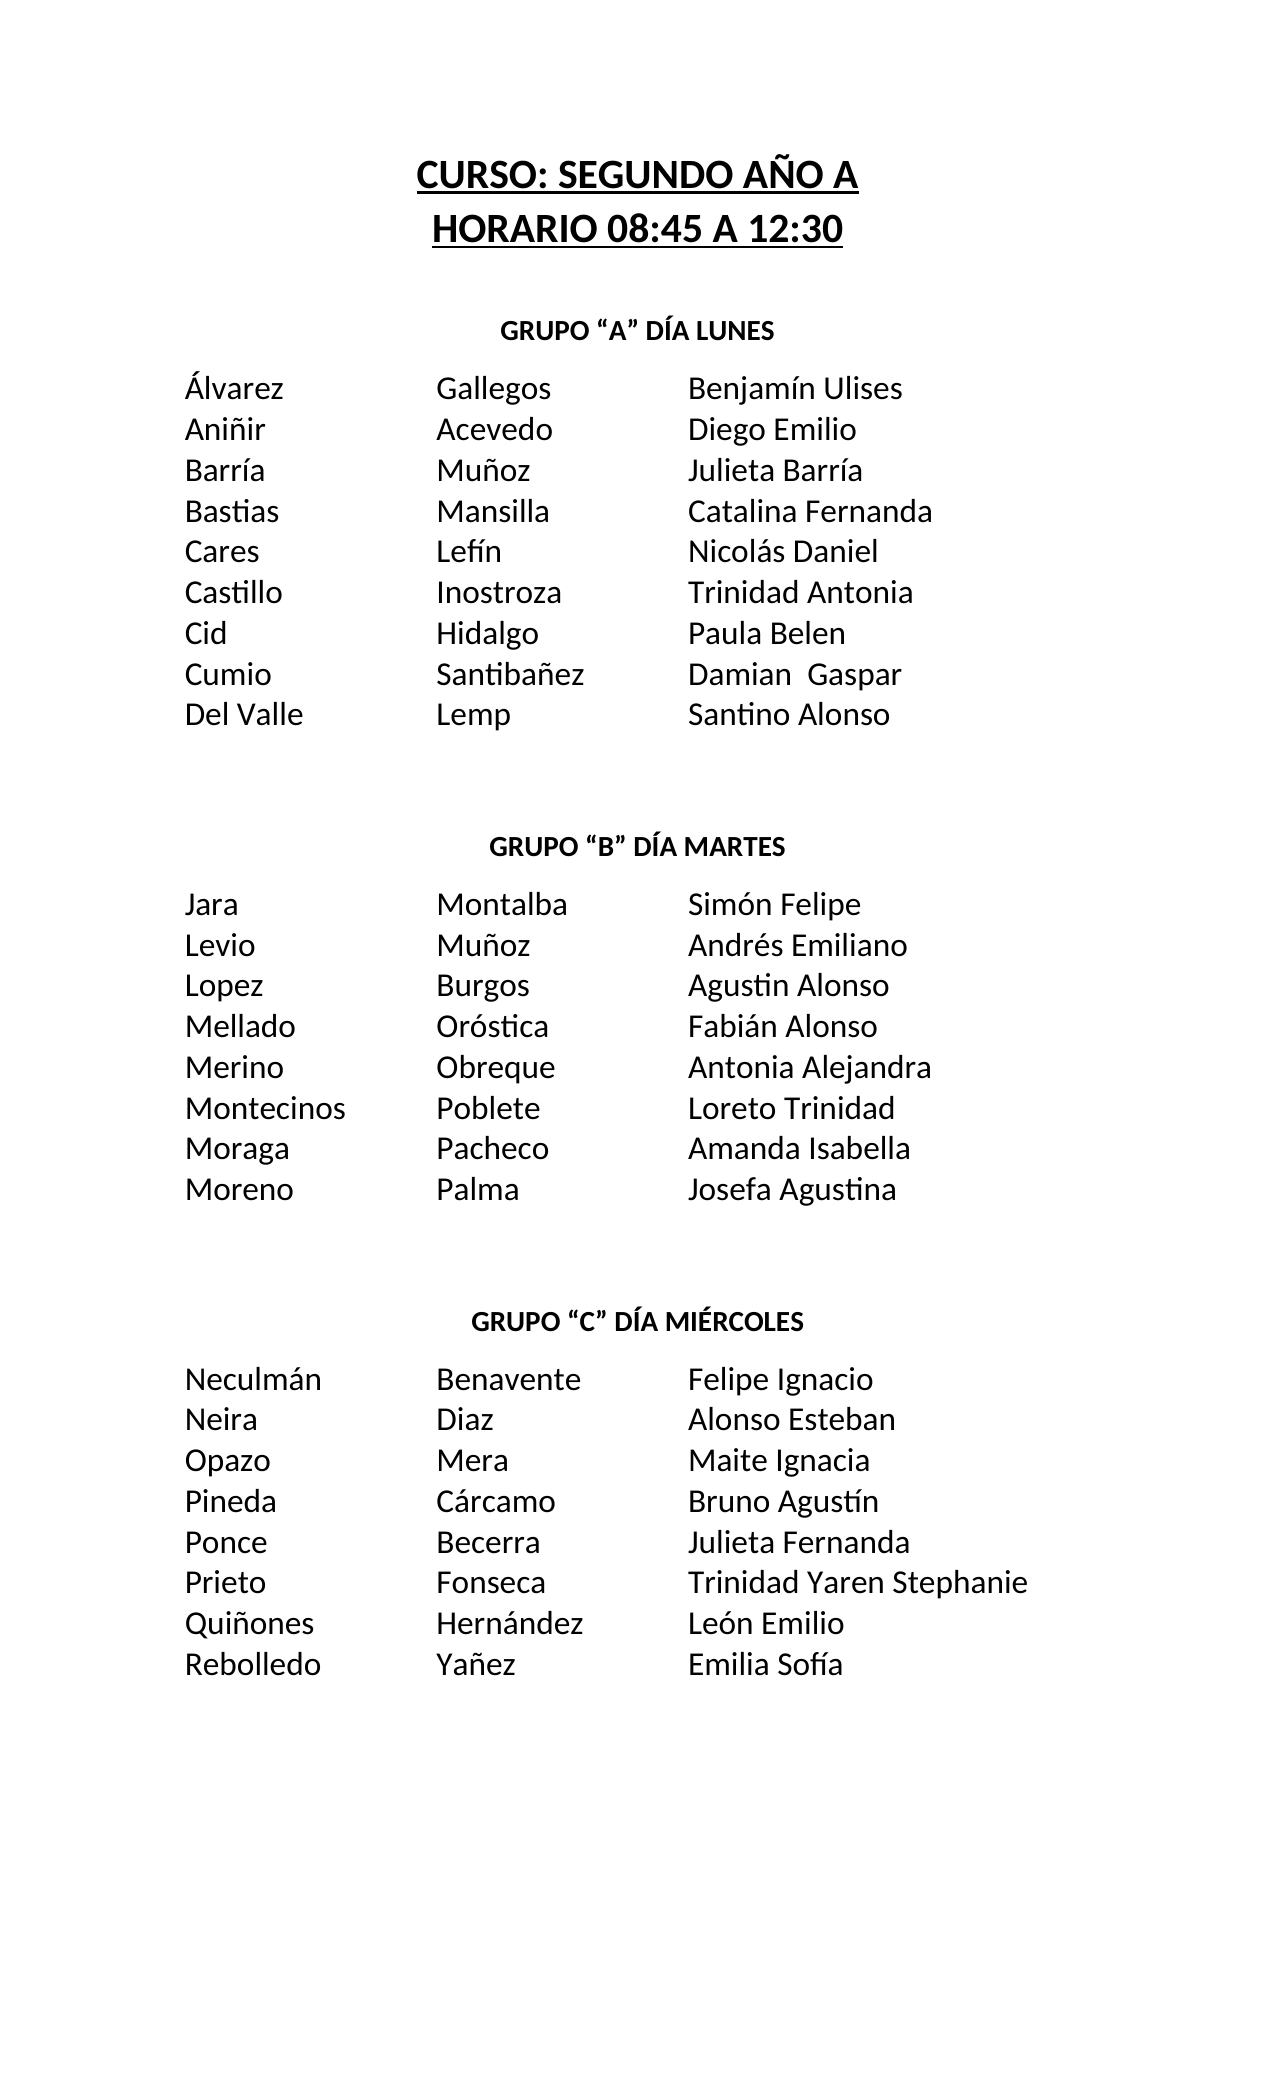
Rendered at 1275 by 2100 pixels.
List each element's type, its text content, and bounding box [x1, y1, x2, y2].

table_cell Loreto Trinidad [681, 1087, 1098, 1127]
table_cell Mellado [177, 1005, 429, 1046]
table_cell Agustin Alonso [681, 965, 1098, 1005]
table_cell Cares [177, 531, 429, 571]
table_cell Andrés Emiliano [681, 924, 1098, 964]
table_cell Maite Ignacia [681, 1439, 1098, 1480]
table_cell Quiñones [177, 1602, 429, 1643]
table_cell Nicolás Daniel [681, 531, 1098, 571]
table_cell Cumio [177, 653, 429, 693]
table_cell Damian Gaspar [681, 653, 1098, 693]
table_cell Julieta Fernanda [681, 1521, 1098, 1561]
table_cell Mansilla [429, 490, 681, 531]
table_cell Catalina Fernanda [681, 490, 1098, 531]
table_cell Muñoz [429, 449, 681, 490]
table_cell Josefa Agustina [681, 1168, 1098, 1209]
table_cell Bruno Agustín [681, 1480, 1098, 1521]
table_cell Oróstica [429, 1005, 681, 1046]
table_header Gallegos [429, 368, 681, 408]
table_cell Becerra [429, 1521, 681, 1561]
table_header Simón Felipe [681, 883, 1098, 924]
table_cell Yañez [429, 1643, 681, 1683]
table_cell Opazo [177, 1439, 429, 1480]
table_cell Cárcamo [429, 1480, 681, 1521]
table_header Montalba [429, 883, 681, 924]
table_cell Lefín [429, 531, 681, 571]
table_cell Lopez [177, 965, 429, 1005]
table_cell Cid [177, 612, 429, 653]
table_cell Aniñir [177, 408, 429, 449]
table_header Neculmán [177, 1358, 429, 1398]
table_cell Ponce [177, 1521, 429, 1561]
table_cell Mera [429, 1439, 681, 1480]
table_cell Muñoz [429, 924, 681, 964]
table_cell Pacheco [429, 1128, 681, 1168]
table_cell Bastias [177, 490, 429, 531]
table_cell Merino [177, 1046, 429, 1087]
table_cell Palma [429, 1168, 681, 1209]
table_cell Del Valle [177, 694, 429, 734]
table_cell Antonia Alejandra [681, 1046, 1098, 1087]
table_cell Lemp [429, 694, 681, 734]
text GRUPO “A” DÍA LUNES [177, 274, 1098, 348]
table_cell Pineda [177, 1480, 429, 1521]
text GRUPO “B” DÍA MARTES [177, 828, 1098, 863]
table_cell Montecinos [177, 1087, 429, 1127]
table_cell Levio [177, 924, 429, 964]
table_cell Moreno [177, 1168, 429, 1209]
table_cell Trinidad Yaren Stephanie [681, 1561, 1098, 1602]
table_cell Santibañez [429, 653, 681, 693]
table_header Benjamín Ulises [681, 368, 1098, 408]
table_header Benavente [429, 1358, 681, 1398]
table_cell Diaz [429, 1399, 681, 1439]
table_cell Fabián Alonso [681, 1005, 1098, 1046]
table_cell Castillo [177, 571, 429, 612]
table_cell Moraga [177, 1128, 429, 1168]
table_cell Inostroza [429, 571, 681, 612]
table_cell Fonseca [429, 1561, 681, 1602]
table_cell Alonso Esteban [681, 1399, 1098, 1439]
table_cell Paula Belen [681, 612, 1098, 653]
table_cell Rebolledo [177, 1643, 429, 1683]
text CURSO: SEGUNDO AÑO A HORARIO 08:45 A 12:30 [177, 148, 1098, 253]
table_cell Neira [177, 1399, 429, 1439]
table_cell Acevedo [429, 408, 681, 449]
table_cell Poblete [429, 1087, 681, 1127]
table_cell Amanda Isabella [681, 1128, 1098, 1168]
table_cell Prieto [177, 1561, 429, 1602]
table_cell Obreque [429, 1046, 681, 1087]
table_cell Santino Alonso [681, 694, 1098, 734]
table_cell Trinidad Antonia [681, 571, 1098, 612]
table_cell Hernández [429, 1602, 681, 1643]
table_cell Julieta Barría [681, 449, 1098, 490]
table_header Álvarez [177, 368, 429, 408]
table_cell Hidalgo [429, 612, 681, 653]
table_header Jara [177, 883, 429, 924]
table_cell Diego Emilio [681, 408, 1098, 449]
table_cell Emilia Sofía [681, 1643, 1098, 1683]
table_header Felipe Ignacio [681, 1358, 1098, 1398]
table_cell Burgos [429, 965, 681, 1005]
table_cell Barría [177, 449, 429, 490]
text GRUPO “C” DÍA MIÉRCOLES [177, 1303, 1098, 1338]
table_cell León Emilio [681, 1602, 1098, 1643]
